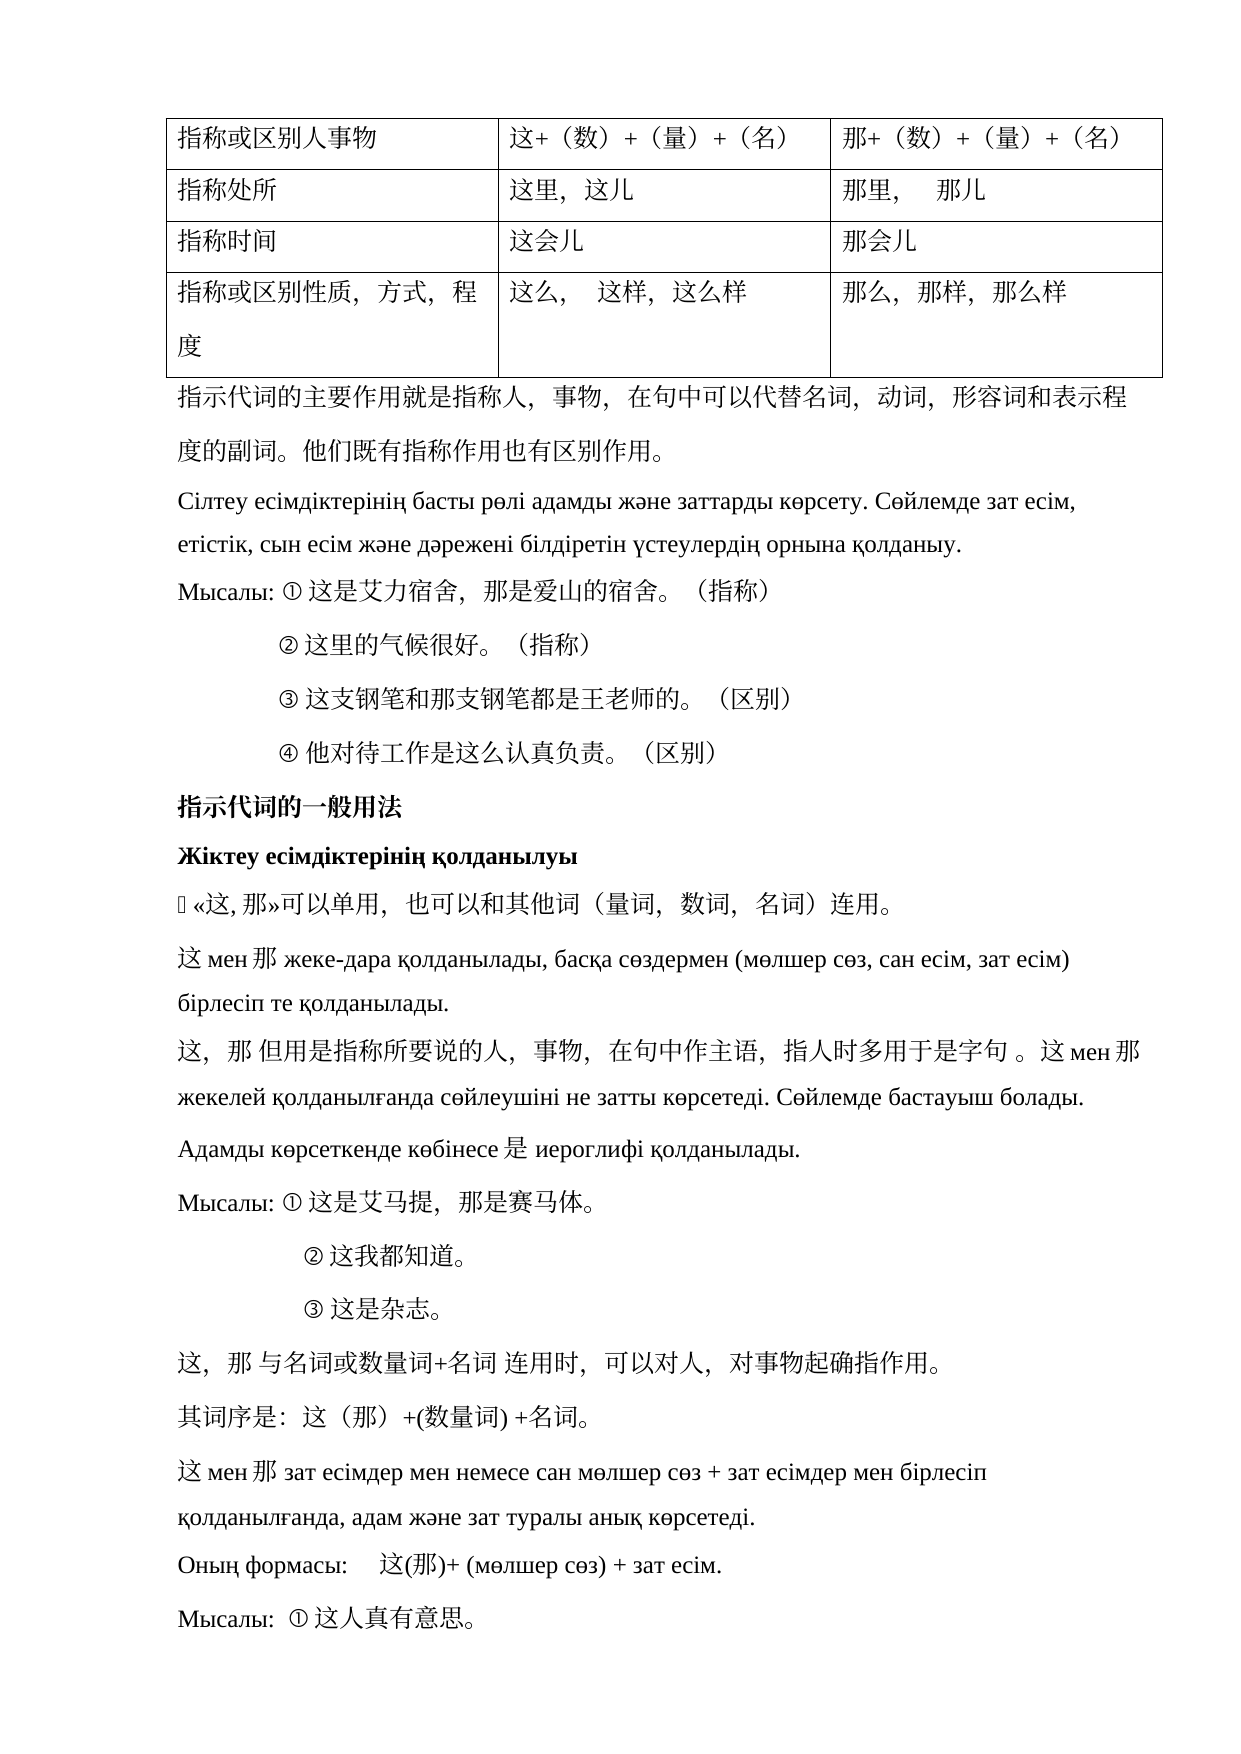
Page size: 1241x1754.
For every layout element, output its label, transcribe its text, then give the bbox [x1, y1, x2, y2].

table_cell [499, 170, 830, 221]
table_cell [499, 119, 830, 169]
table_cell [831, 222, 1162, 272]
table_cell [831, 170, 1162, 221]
text «这, 那»可以单用，也可以和其他词（量词，数词，名词）连用。 [177, 884, 1152, 920]
text 这里的气候很好。（指称） [177, 626, 1152, 662]
text Мысалы: 这人真有意思。 [177, 1599, 1152, 1635]
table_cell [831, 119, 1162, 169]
text 这，那 但用是指称所要说的人，事物，在句中作主语，指人时多用于是字句 。这мен那 жекелей қолданылғанда сөйлеушіні не затты көрсетеді. Сөйлемде бастауыш болады. Адамды көрсеткенде көбінесе是 иероглифі қолданылады. [177, 1032, 1152, 1164]
text 这是杂志。 [177, 1290, 1152, 1326]
text 其词序是：这（那）+(数量词) +名词。 [177, 1398, 1152, 1434]
text 这，那 与名词或数量词+名词 连用时，可以对人，对事物起确指作用。 [177, 1344, 1152, 1380]
text 他对待工作是这么认真负责。（区别） [177, 733, 1152, 769]
text 这支钢笔和那支钢笔老师的。（区别） [177, 680, 1152, 716]
text 这мен那 зат есімдер мен немесе сан мөлшер сөз + зат есімдер мен бірлесіп қолданылғанда, адам және зат туралы анық көрсетеді. [177, 1452, 1152, 1531]
text Оның формасы: 这(那)+ (мөлшер сөз) + зат есім. [177, 1545, 1152, 1581]
text 指示代词的一般用法 [177, 787, 1152, 823]
text Мысалы: 这是艾力宿舍，那是爱山的宿舍。（指称） [177, 572, 1152, 608]
text Мысалы: 这是艾马提，那是赛马体。 [177, 1182, 1152, 1218]
text Жіктеу есімдіктерінің қолданылуы [177, 841, 1152, 870]
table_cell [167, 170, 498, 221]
text 这мен那 жеке-дара қолданылады, басқа сөздермен (мөлшер сөз, сан есім, зат есім) бірлесіп те қолданылады. [177, 938, 1152, 1017]
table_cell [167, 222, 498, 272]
text 指示代词的主要作用就是指称人，事物，在句中可以代替名词，动词，形容词和表示程度的副词。他们既有指称作用也有区别作用。 [177, 378, 1152, 468]
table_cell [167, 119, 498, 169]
text 这我都知道。 [177, 1236, 1152, 1272]
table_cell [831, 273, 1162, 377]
text Сілтеу есімдіктерінің басты рөлі адамды және заттарды көрсету. Сөйлемде зат есім, етістік, сын есім және дәрежені білдіретін үстеулердің орнына қолданыу. [177, 486, 1152, 558]
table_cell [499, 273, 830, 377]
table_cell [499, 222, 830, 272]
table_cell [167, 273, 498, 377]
